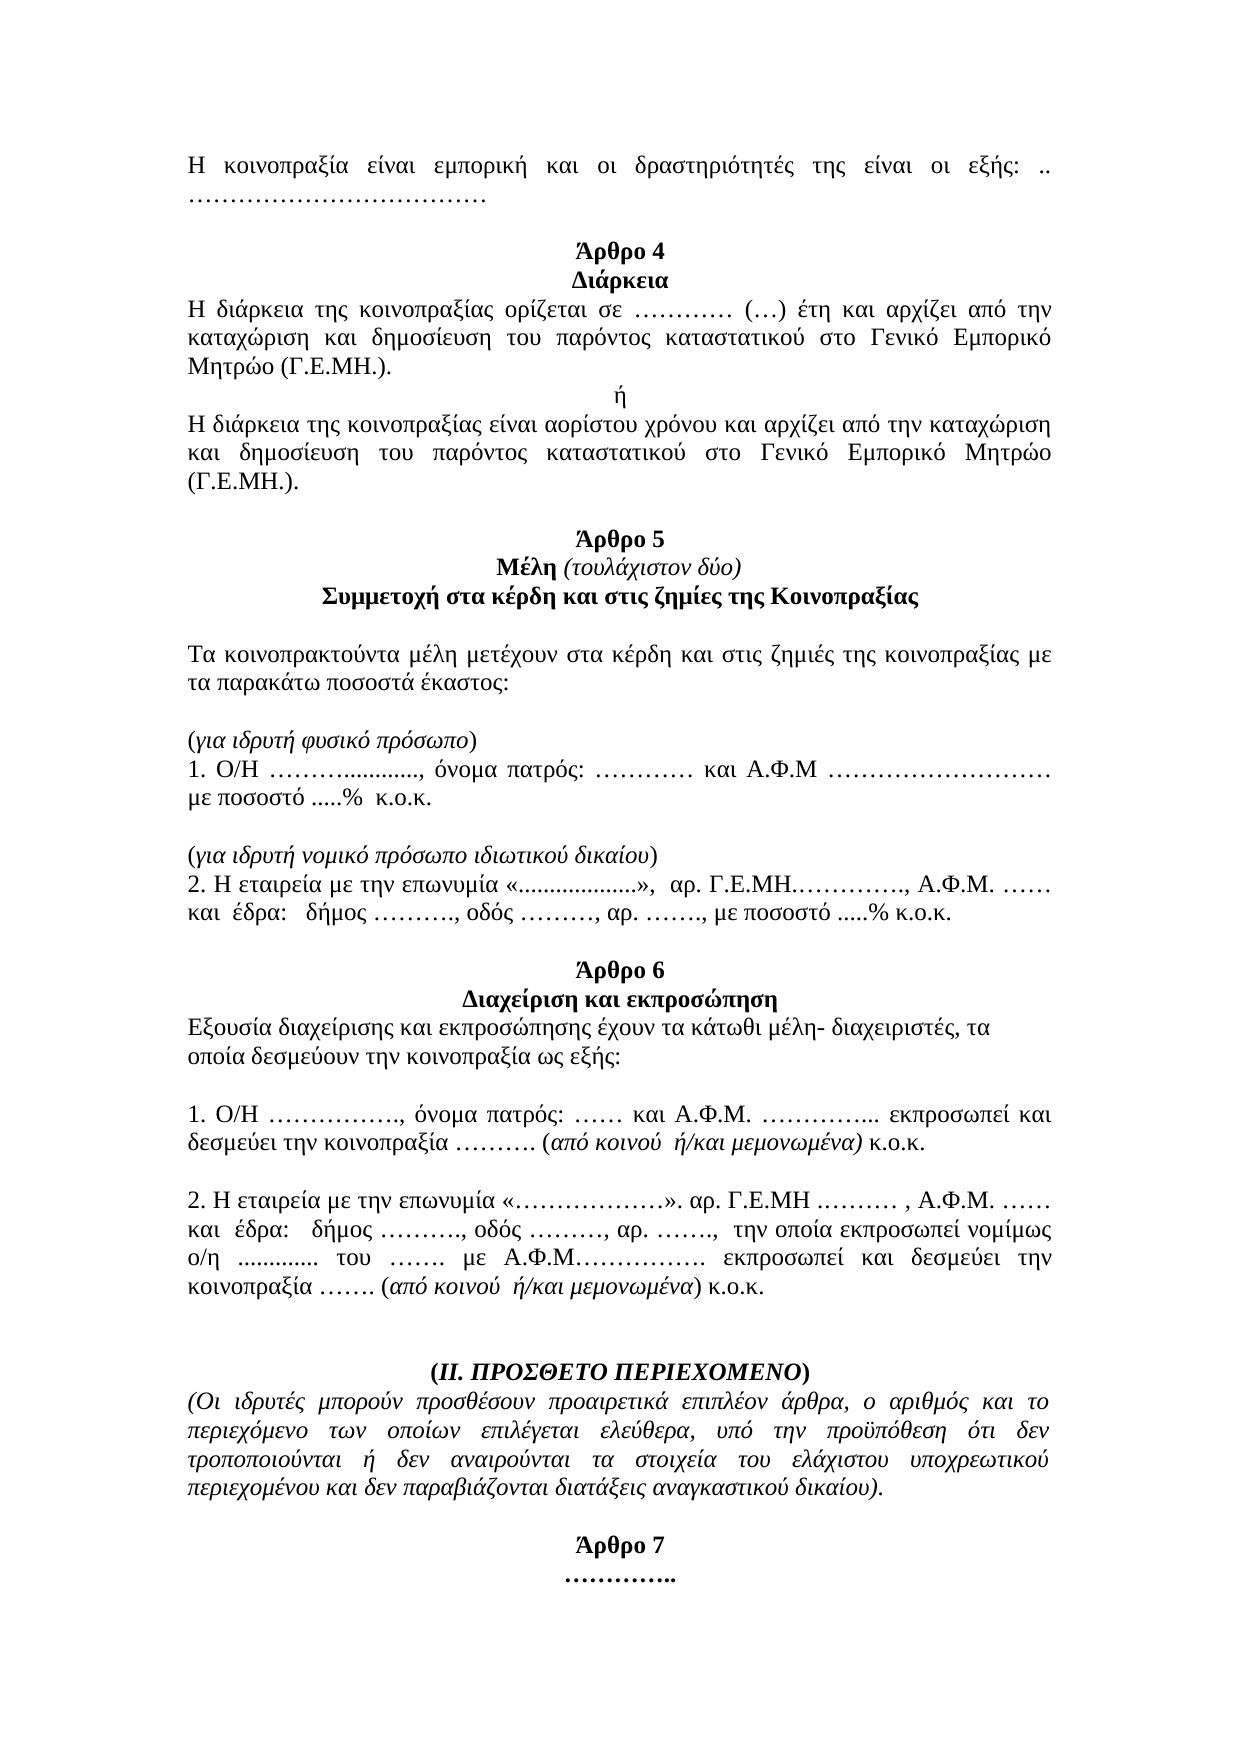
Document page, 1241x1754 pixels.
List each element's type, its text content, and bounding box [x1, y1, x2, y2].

text (για ιδρυτή νομικό πρόσωπο ιδιωτικού δικαίου) [187, 840, 1053, 869]
text Συμμετοχή στα κέρδη και στις ζημίες της Κοινοπραξίας [187, 581, 1053, 610]
text Η κοινοπραξία είναι εμπορική και οι δραστηριότητές της είναι οι εξής: ..……………………………… [187, 150, 1053, 207]
text (για ιδρυτή φυσικό πρόσωπο) [187, 725, 1053, 754]
text Άρθρο 6 [187, 955, 1053, 984]
text Άρθρο 5 [187, 524, 1053, 552]
text 2. Η εταιρεία με την επωνυμία «...................», αρ. Γ.Ε.ΜΗ.…………., Α.Φ.Μ. …… και έδρα: δήμος ………., οδός ………, αρ. ……., με ποσοστό .....% κ.ο.κ. [187, 869, 1053, 926]
text Η διάρκεια της κοινοπραξίας ορίζεται σε ………… (…) έτη και αρχίζει από την καταχώριση και δημοσίευση του παρόντος καταστατικού στο Γενικό Εμπορικό Μητρώο (Γ.Ε.ΜΗ.). [187, 294, 1053, 380]
text Διαχείριση και εκπροσώπηση [187, 984, 1053, 1012]
text 1. Ο/Η ………............, όνομα πατρός: ………… και Α.Φ.Μ ……………………… με ποσοστό .....% κ.ο.κ. [187, 754, 1053, 811]
text (ΙΙ. ΠΡΟΣΘΕΤΟ ΠΕΡΙΕΧΟΜΕΝΟ) [187, 1357, 1053, 1386]
text Άρθρο 4 [187, 236, 1053, 265]
text Εξουσία διαχείρισης και εκπροσώπησης έχουν τα κάτωθι μέλη- διαχειριστές, τα οποία δεσμεύουν την κοινοπραξία ως εξής: [187, 1012, 1053, 1070]
text Η διάρκεια της κοινοπραξίας είναι αορίστου χρόνου και αρχίζει από την καταχώριση και δημοσίευση του παρόντος καταστατικού στο Γενικό Εμπορικό Μητρώο (Γ.Ε.ΜΗ.). [187, 409, 1053, 495]
text Διάρκεια [187, 265, 1053, 294]
text Τα κοινοπρακτούντα μέλη μετέχουν στα κέρδη και στις ζημιές της κοινοπραξίας με τα παρακάτω ποσοστά έκαστος: [187, 639, 1053, 696]
text 1. Ο/Η ……………., όνομα πατρός: …… και Α.Φ.Μ. …………... εκπροσωπεί και δεσμεύει την κοινοπραξία ………. (από κοινού ή/και μεμονωμένα) κ.ο.κ. [187, 1099, 1053, 1156]
text ή [187, 380, 1053, 409]
text ………….. [187, 1559, 1053, 1587]
text Άρθρο 7 [187, 1530, 1053, 1559]
text Μέλη (τουλάχιστον δύο) [187, 552, 1053, 581]
text (Οι ιδρυτές μπορούν προσθέσουν προαιρετικά επιπλέον άρθρα, ο αριθμός και το περιεχόμενο των οποίων επιλέγεται ελεύθερα, υπό την προϋπόθεση ότι δεν τροποποιούνται ή δεν αναιρούνται τα στοιχεία του ελάχιστου υποχρεωτικού περιεχομένου και δεν παραβιάζονται διατάξεις αναγκαστικού δικαίου). [187, 1386, 1053, 1501]
text 2. Η εταιρεία με την επωνυμία «………………». αρ. Γ.Ε.ΜΗ .……… , Α.Φ.Μ. …… και έδρα: δήμος ………., οδός ………, αρ. ……., την οποία εκπροσωπεί νομίμως ο/η ............. του ……. με Α.Φ.Μ……………. εκπροσωπεί και δεσμεύει την κοινοπραξία ……. (από κοινού ή/και μεμονωμένα) κ.ο.κ. [187, 1185, 1053, 1300]
